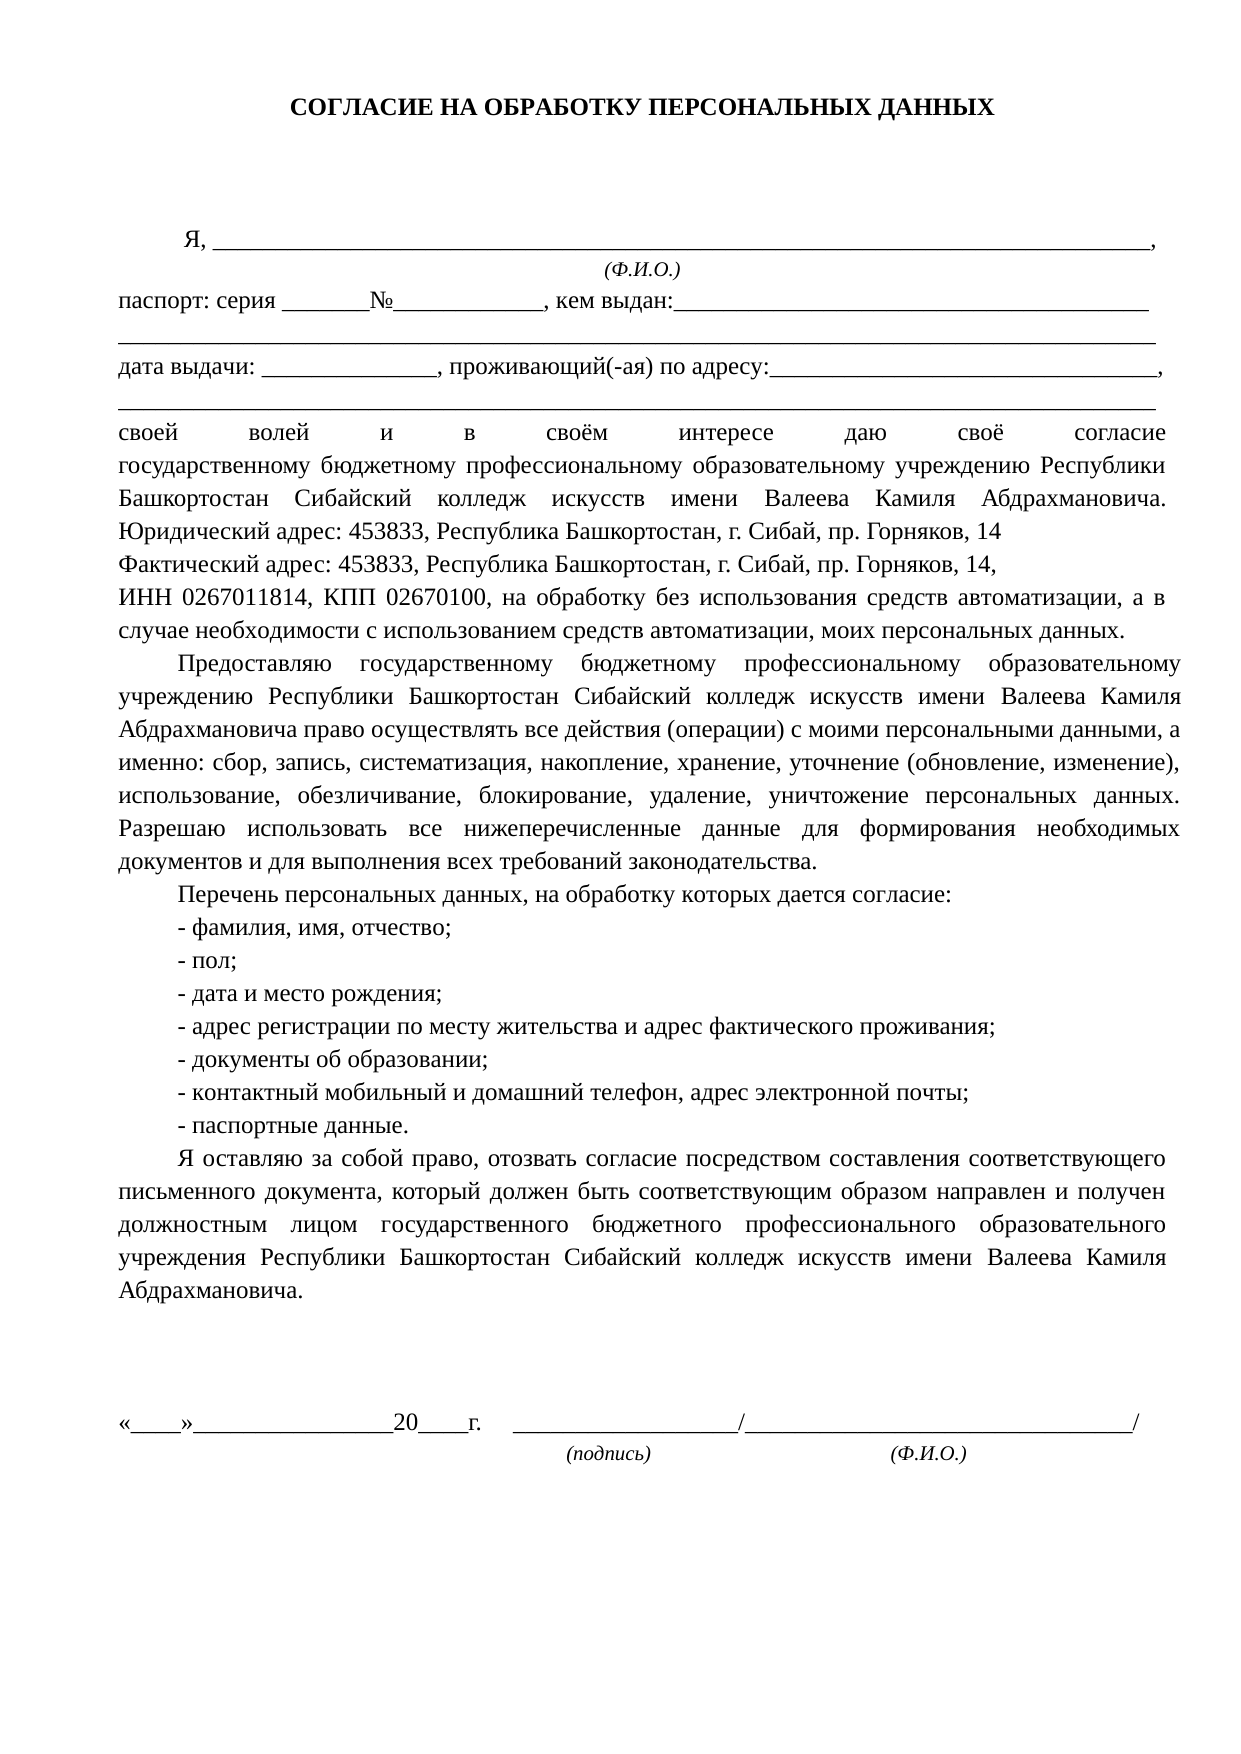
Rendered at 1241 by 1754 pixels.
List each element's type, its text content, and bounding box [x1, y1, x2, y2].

text Я оставляю за собой право, отозвать согласие посредством составления соответствующего письменного документа, который должен быть соответствующим образом направлен и получен должностным лицом государственного бюджетного профессионального образовательного учреждения Республики Башкортостан Сибайский колледж искусств имени Валеева Камиля Абдрахмановича. [118, 1143, 1167, 1304]
text - документы об образовании; [118, 1044, 1167, 1073]
text (подпись) (Ф.И.О.) [118, 1441, 1167, 1464]
text - паспортные данные. [118, 1110, 1167, 1139]
text «____»________________20____г. __________________/_______________________________/ [118, 1407, 1167, 1436]
text - адрес регистрации по месту жительства и адрес фактического проживания; [118, 1011, 1167, 1040]
text ___________________________________________________________________________________ [118, 318, 1167, 347]
text ___________________________________________________________________________________ своей волей и в своём интересе даю своё согласие государственному бюджетному профессиональному образовательному учреждению Республики Башкортостан Сибайский колледж искусств имени Валеева Камиля Абдрахмановича. Юридический адрес: 453833, Республика Башкортостан, г. Сибай, пр. Горняков, 14 [118, 384, 1167, 545]
text - пол; [118, 945, 1167, 974]
text дата выдачи: ______________, проживающий(-ая) по адресу:_______________________________, [118, 351, 1167, 379]
text - контактный мобильный и домашний телефон, адрес электронной почты; [118, 1077, 1167, 1106]
text - дата и место рождения; [118, 978, 1167, 1007]
text - фамилия, имя, отчество; [118, 912, 1167, 941]
text (Ф.И.О.) [118, 257, 1167, 281]
text Я, ___________________________________________________________________________, [118, 224, 1167, 253]
text СОГЛАСИЕ НА ОБРАБОТКУ ПЕРСОНАЛЬНЫХ ДАННЫХ [118, 92, 1167, 121]
text Фактический адрес: 453833, Республика Башкортостан, г. Сибай, пр. Горняков, 14, [118, 549, 1167, 578]
text Предоставляю государственному бюджетному профессиональному образовательному учреждению Республики Башкортостан Сибайский колледж искусств имени Валеева Камиля Абдрахмановича право осуществлять все действия (операции) с моими персональными данными, а именно: сбор, запись, систематизация, накопление, хранение, уточнение (обновление, изменение), использование, обезличивание, блокирование, удаление, уничтожение персональных данных. Разрешаю использовать все нижеперечисленные данные для формирования необходимых документов и для выполнения всех требований законодательства. [118, 648, 1181, 875]
text ИНН 0267011814, КПП 02670100, на обработку без использования средств автоматизации, а в случае необходимости с использованием средств автоматизации, моих персональных данных. [118, 582, 1167, 644]
text паспорт: серия _______№____________, кем выдан:______________________________________ [118, 285, 1167, 313]
text Перечень персональных данных, на обработку которых дается согласие: [118, 879, 1167, 908]
